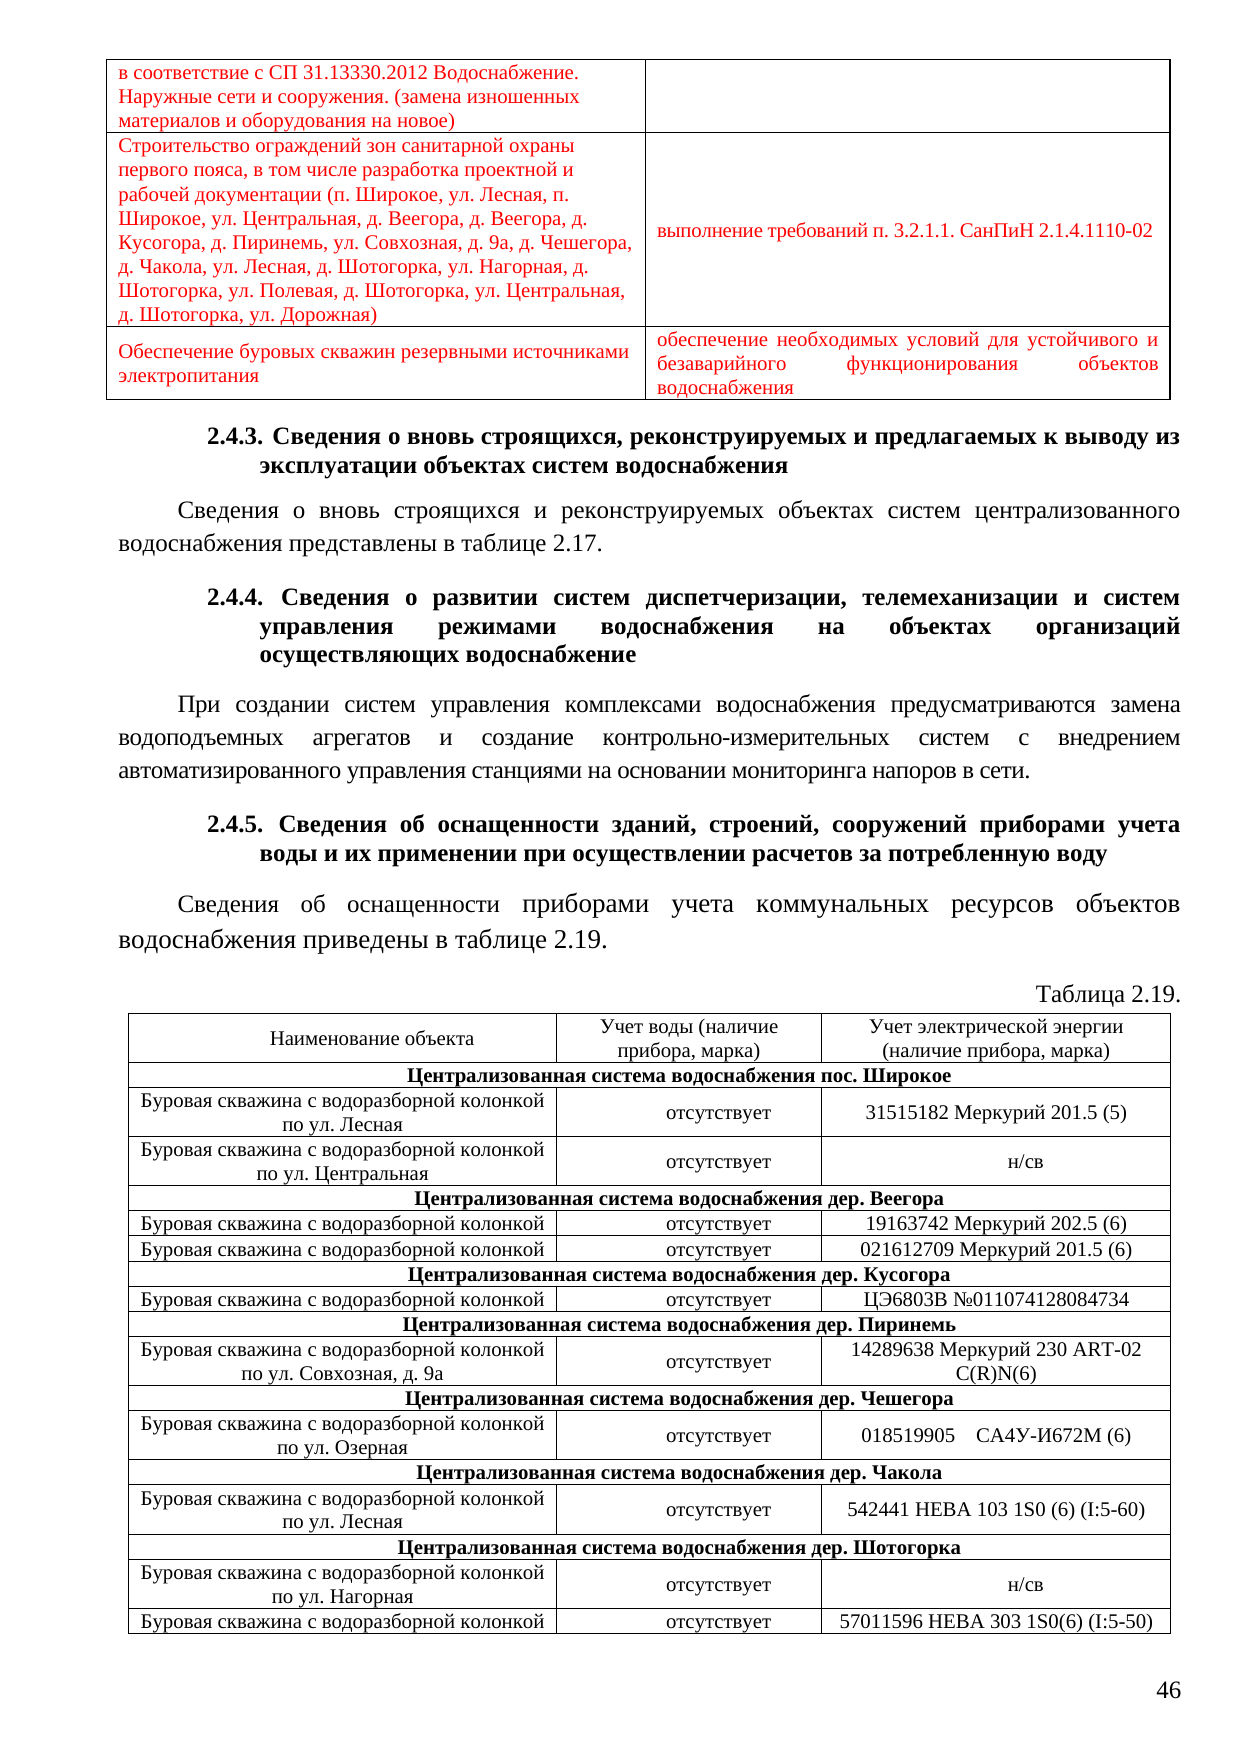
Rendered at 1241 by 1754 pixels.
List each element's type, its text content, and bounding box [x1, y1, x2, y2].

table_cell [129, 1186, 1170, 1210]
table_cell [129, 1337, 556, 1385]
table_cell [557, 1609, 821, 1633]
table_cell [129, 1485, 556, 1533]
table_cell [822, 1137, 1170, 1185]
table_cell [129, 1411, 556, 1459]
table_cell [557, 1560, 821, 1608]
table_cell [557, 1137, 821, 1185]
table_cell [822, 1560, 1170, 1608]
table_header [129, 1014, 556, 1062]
text Таблица 2.19. [118, 979, 1181, 1008]
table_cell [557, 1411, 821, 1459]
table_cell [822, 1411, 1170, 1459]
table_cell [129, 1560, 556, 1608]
subtitle Сведения о вновь строящихся, реконструируемых и предлагаемых к выводу из эксплуатации объектах систем водоснабжения [207, 421, 1181, 478]
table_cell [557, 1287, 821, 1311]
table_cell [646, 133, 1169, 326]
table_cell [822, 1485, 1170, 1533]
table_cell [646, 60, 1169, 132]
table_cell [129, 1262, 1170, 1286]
text При создании систем управления комплексами водоснабжения предусматриваются замена водоподъемных агрегатов и создание контрольно-измерительных систем с внедрением автоматизированного управления станциями на основании мониторинга напоров в сети. [118, 689, 1181, 784]
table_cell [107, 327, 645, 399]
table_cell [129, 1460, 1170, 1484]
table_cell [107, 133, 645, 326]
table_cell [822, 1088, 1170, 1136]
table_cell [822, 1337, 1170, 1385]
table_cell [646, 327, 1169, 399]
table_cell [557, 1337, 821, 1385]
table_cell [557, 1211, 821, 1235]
subtitle Сведения об оснащенности зданий, строений, сооружений приборами учета воды и их применении при осуществлении расчетов за потребленную воду [207, 809, 1181, 866]
subtitle Сведения о развитии систем диспетчеризации, телемеханизации и систем управления режимами водоснабжения на объектах организаций осуществляющих водоснабжение [207, 582, 1181, 668]
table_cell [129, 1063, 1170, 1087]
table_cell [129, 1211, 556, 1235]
text Сведения о вновь строящихся и реконструируемых объектах систем централизованного водоснабжения представлены в таблице 2.17. [118, 495, 1181, 557]
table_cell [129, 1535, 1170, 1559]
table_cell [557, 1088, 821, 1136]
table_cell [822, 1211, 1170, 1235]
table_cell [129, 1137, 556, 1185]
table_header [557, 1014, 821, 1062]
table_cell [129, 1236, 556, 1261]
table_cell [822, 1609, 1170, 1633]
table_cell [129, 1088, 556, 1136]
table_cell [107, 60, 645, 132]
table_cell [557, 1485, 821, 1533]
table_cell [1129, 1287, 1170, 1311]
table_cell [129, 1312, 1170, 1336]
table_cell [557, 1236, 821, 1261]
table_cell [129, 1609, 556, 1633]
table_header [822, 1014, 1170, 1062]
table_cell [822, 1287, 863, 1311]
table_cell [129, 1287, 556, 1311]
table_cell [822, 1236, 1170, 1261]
text Сведения об оснащенности приборами учета коммунальных ресурсов объектов водоснабжения приведены в таблице 2.19. [118, 887, 1181, 954]
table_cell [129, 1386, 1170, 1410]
